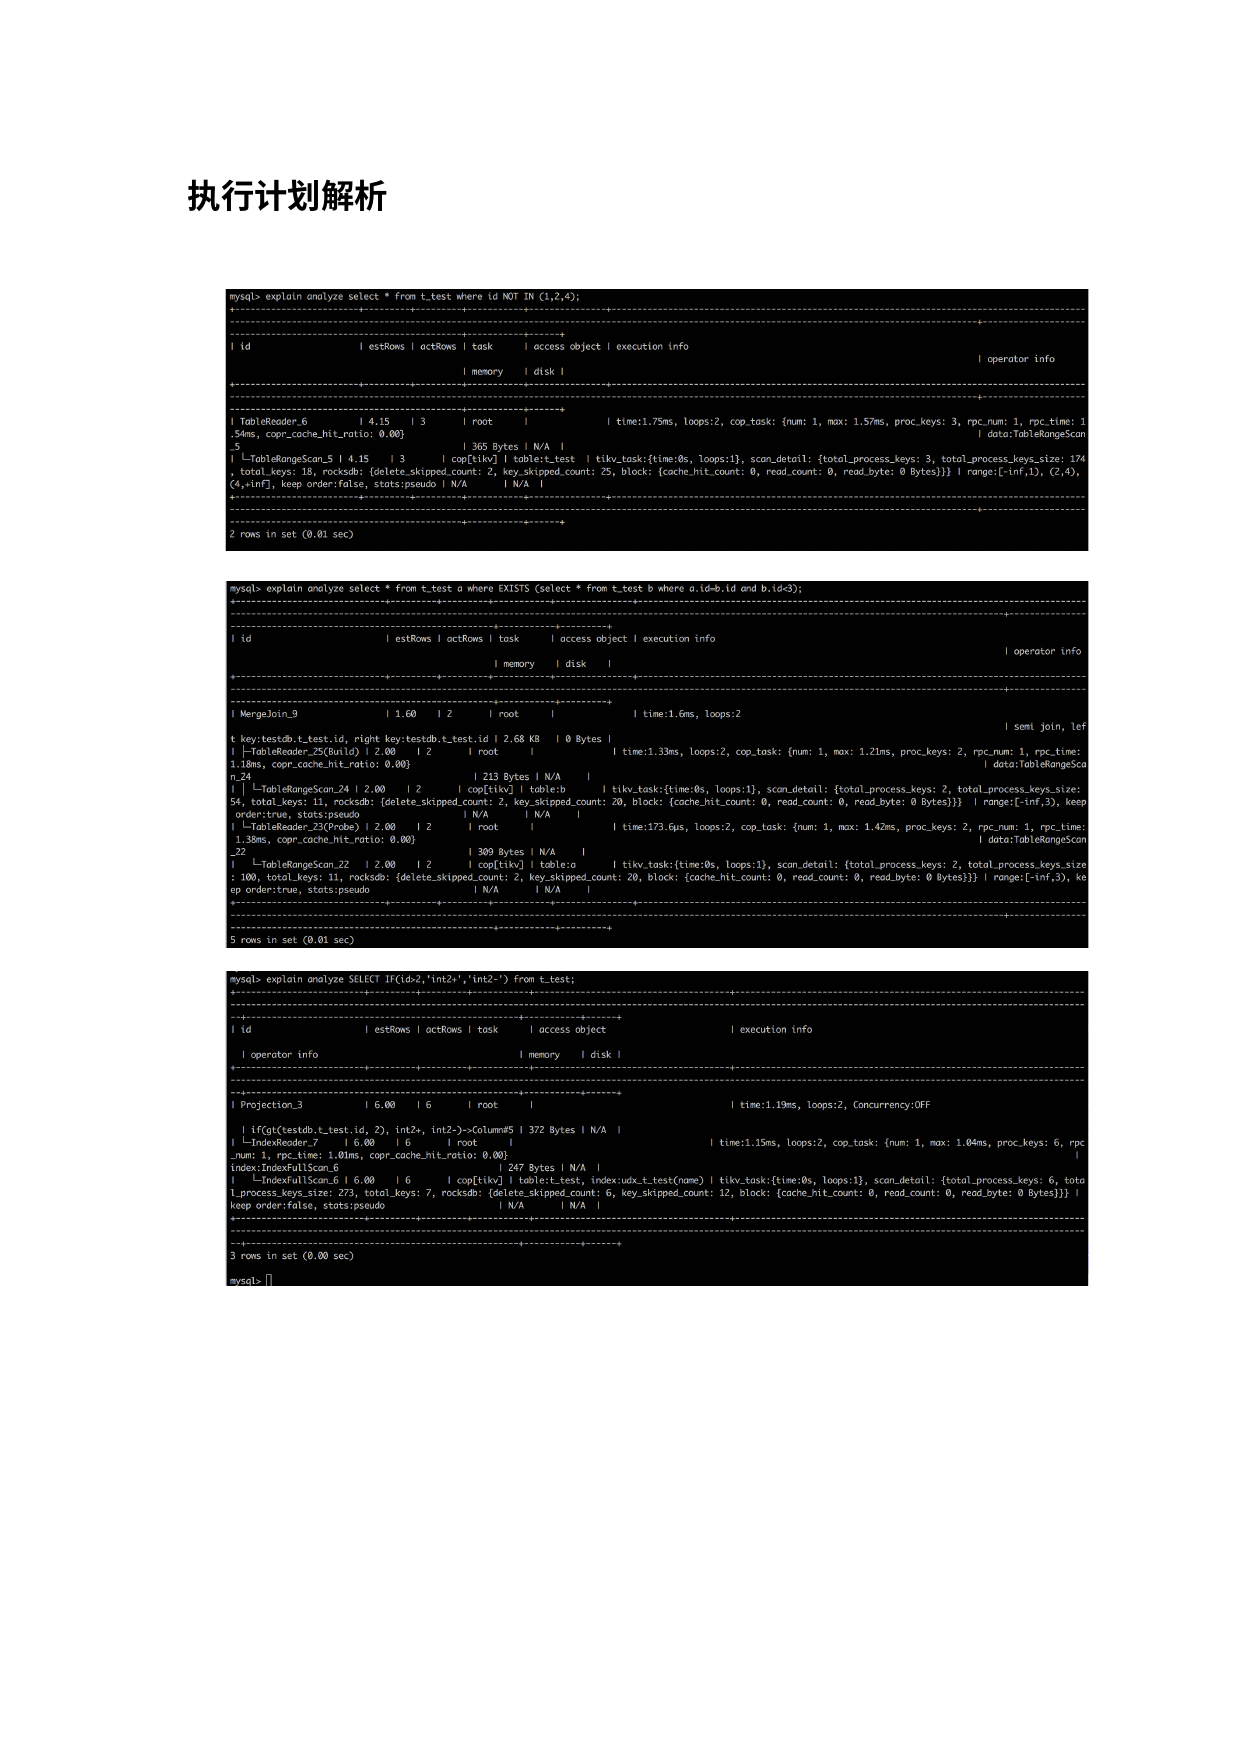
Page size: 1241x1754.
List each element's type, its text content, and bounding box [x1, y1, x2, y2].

picture [225, 581, 1089, 948]
subtitle 执行计划解析 [187, 162, 1053, 227]
picture [225, 289, 1089, 551]
picture [225, 971, 1089, 1286]
